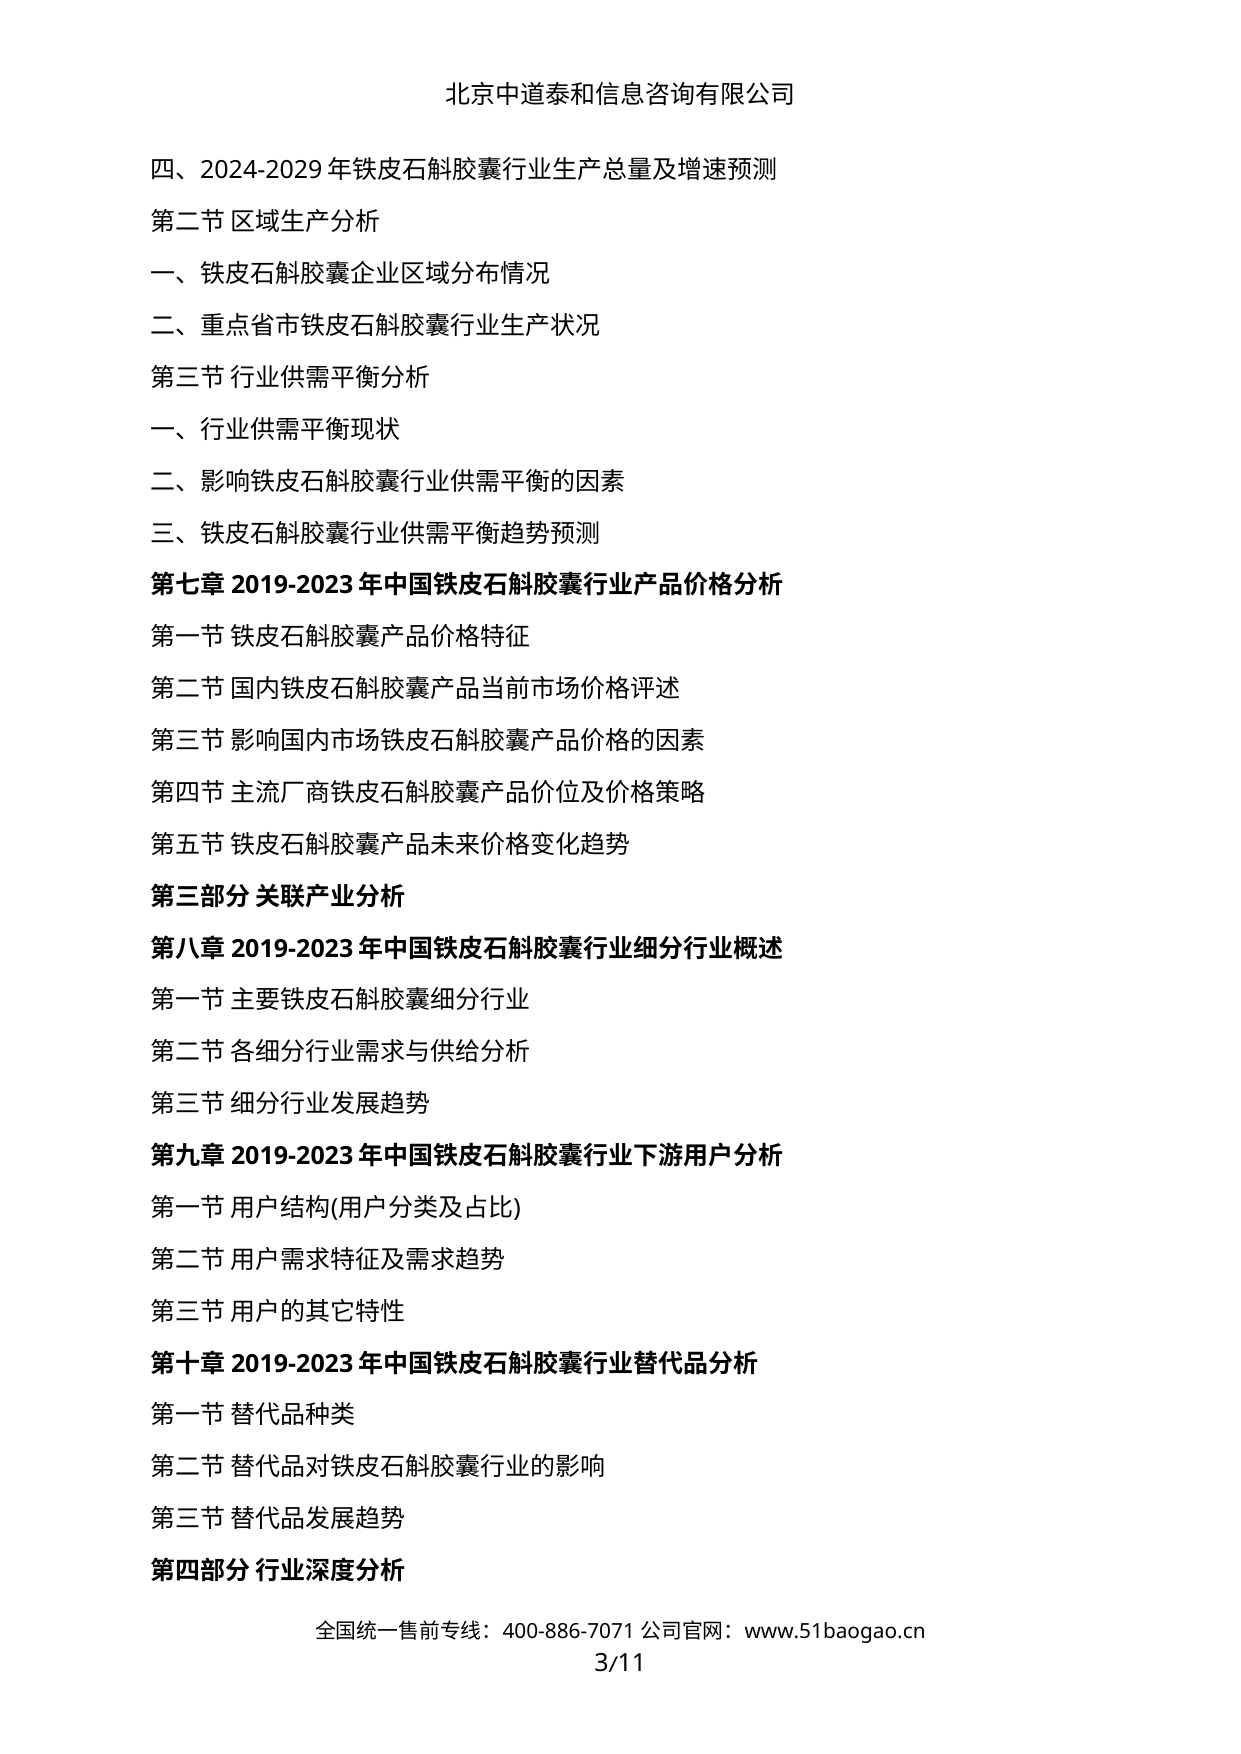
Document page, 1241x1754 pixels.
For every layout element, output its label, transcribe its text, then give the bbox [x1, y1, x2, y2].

text 三、铁皮石斛胶囊行业供需平衡趋势预测 [150, 513, 1090, 549]
text 第二节 区域生产分析 [150, 202, 1090, 238]
text 第二节 国内铁皮石斛胶囊产品当前市场价格评述 [150, 669, 1090, 705]
text 二、重点省市铁皮石斛胶囊行业生产状况 [150, 306, 1090, 342]
text 第四部分 行业深度分析 [150, 1551, 1090, 1587]
text 第一节 主要铁皮石斛胶囊细分行业 [150, 980, 1090, 1016]
text 一、铁皮石斛胶囊企业区域分布情况 [150, 254, 1090, 290]
text 第二节 替代品对铁皮石斛胶囊行业的影响 [150, 1447, 1090, 1483]
text 第三节 替代品发展趋势 [150, 1499, 1090, 1535]
text 第三节 用户的其它特性 [150, 1291, 1090, 1327]
text 二、影响铁皮石斛胶囊行业供需平衡的因素 [150, 461, 1090, 497]
text 第五节 铁皮石斛胶囊产品未来价格变化趋势 [150, 824, 1090, 861]
text 第一节 替代品种类 [150, 1395, 1090, 1431]
text 四、2024-2029年铁皮石斛胶囊行业生产总量及增速预测 [150, 150, 1090, 186]
text 第二节 用户需求特征及需求趋势 [150, 1239, 1090, 1276]
text 第九章 2019-2023年中国铁皮石斛胶囊行业下游用户分析 [150, 1136, 1090, 1172]
text 一、行业供需平衡现状 [150, 409, 1090, 446]
text 第三节 行业供需平衡分析 [150, 357, 1090, 394]
text 第八章 2019-2023年中国铁皮石斛胶囊行业细分行业概述 [150, 928, 1090, 964]
text 第七章 2019-2023年中国铁皮石斛胶囊行业产品价格分析 [150, 565, 1090, 601]
text 第三部分 关联产业分析 [150, 876, 1090, 912]
text 第二节 各细分行业需求与供给分析 [150, 1032, 1090, 1068]
text 第四节 主流厂商铁皮石斛胶囊产品价位及价格策略 [150, 772, 1090, 809]
text 第三节 细分行业发展趋势 [150, 1084, 1090, 1120]
text 第十章 2019-2023年中国铁皮石斛胶囊行业替代品分析 [150, 1343, 1090, 1379]
text 第三节 影响国内市场铁皮石斛胶囊产品价格的因素 [150, 721, 1090, 757]
text 第一节 用户结构(用户分类及占比) [150, 1187, 1090, 1224]
text 第一节 铁皮石斛胶囊产品价格特征 [150, 617, 1090, 653]
